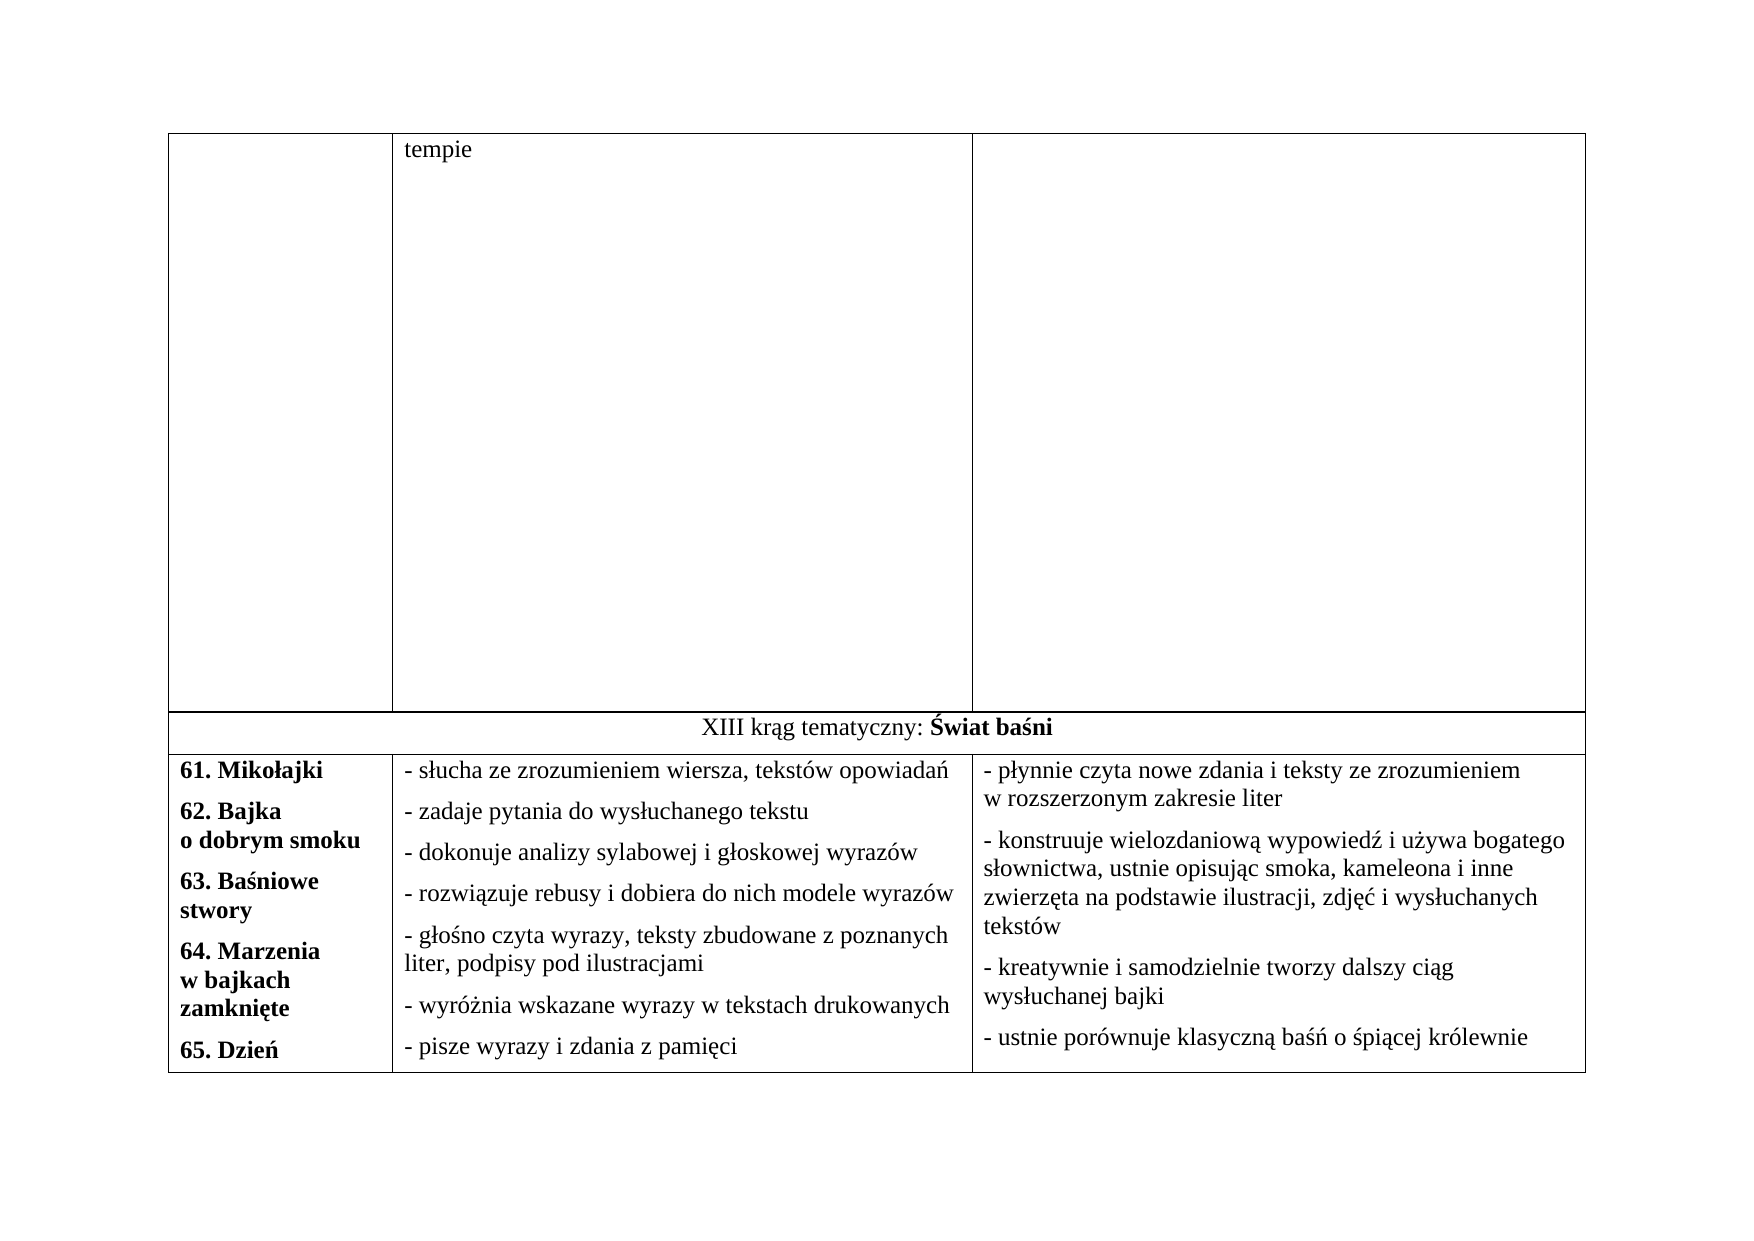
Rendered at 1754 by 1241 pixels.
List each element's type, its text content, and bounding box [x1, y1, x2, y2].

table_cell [393, 134, 972, 711]
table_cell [169, 755, 392, 1072]
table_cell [973, 134, 1585, 711]
table_cell XIII krąg tematyczny: Świat baśni [169, 713, 1585, 754]
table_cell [393, 755, 972, 1072]
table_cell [973, 755, 1585, 1072]
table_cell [169, 134, 392, 711]
